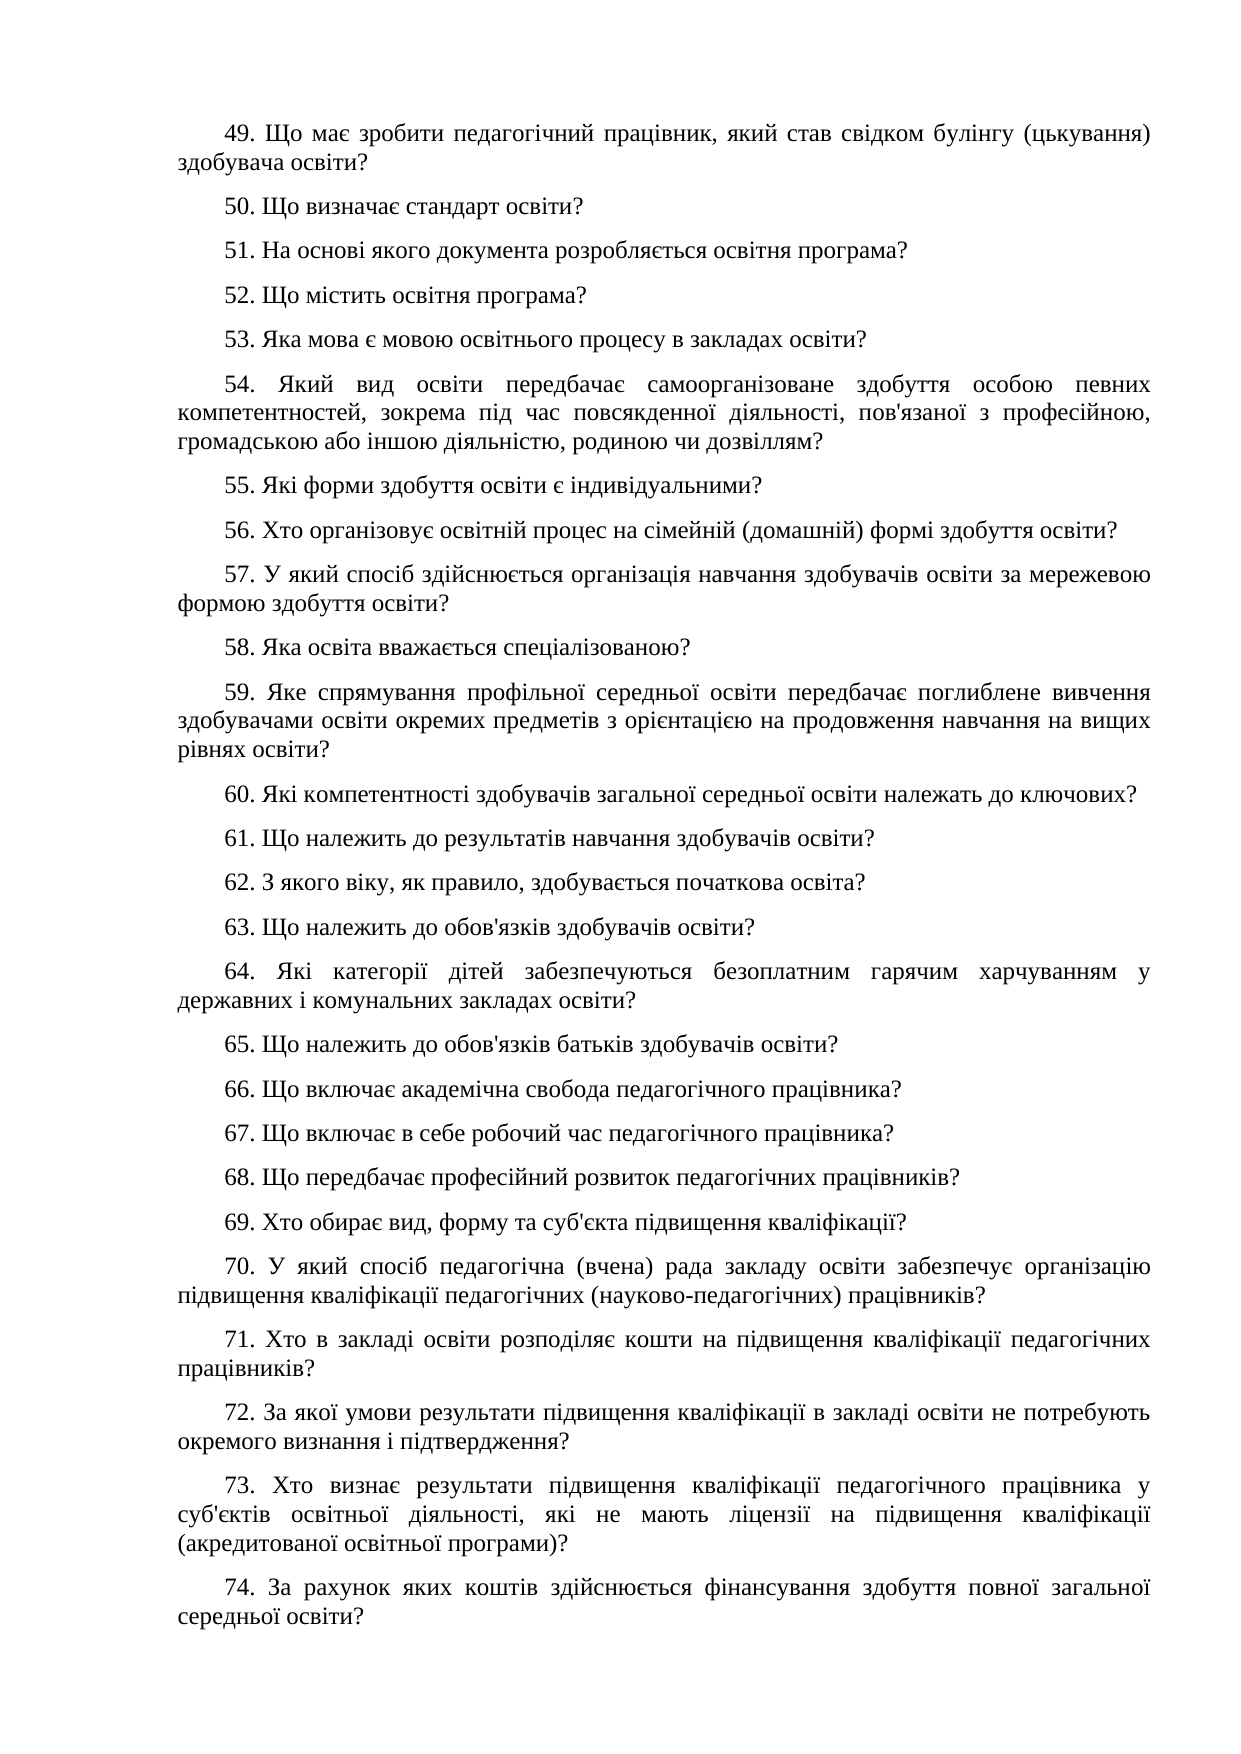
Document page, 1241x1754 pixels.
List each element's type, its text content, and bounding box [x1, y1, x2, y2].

text 51. На основі якого документа розробляється освітня програма? [177, 236, 1152, 264]
text 64. Які категорії дітей забезпечуються безоплатним гарячим харчуванням у державних і комунальних закладах освіти? [177, 956, 1152, 1014]
text 74. За рахунок яких коштів здійснюється фінансування здобуття повної загальної середньої освіти? [177, 1572, 1152, 1630]
text 66. Що включає академічна свобода педагогічного працівника? [177, 1074, 1152, 1102]
text 73. Хто визнає результати підвищення кваліфікації педагогічного працівника у суб'єктів освітньої діяльності, які не мають ліцензії на підвищення кваліфікації (акредитованої освітньої програми)? [177, 1471, 1152, 1557]
text 65. Що належить до обов'язків батьків здобувачів освіти? [177, 1029, 1152, 1058]
text 55. Які форми здобуття освіти є індивідуальними? [177, 471, 1152, 499]
text 58. Яка освіта вважається спеціалізованою? [177, 632, 1152, 661]
text 60. Які компетентності здобувачів загальної середньої освіти належать до ключових? [177, 779, 1152, 807]
text 49. Що має зробити педагогічний працівник, який став свідком булінгу (цькування) здобувача освіти? [177, 118, 1152, 176]
text 56. Хто організовує освітній процес на сімейній (домашній) формі здобуття освіти? [177, 515, 1152, 544]
text 52. Що містить освітня програма? [177, 280, 1152, 309]
text 72. За якої умови результати підвищення кваліфікації в закладі освіти не потребують окремого визнання і підтвердження? [177, 1397, 1152, 1455]
text 69. Хто обирає вид, форму та суб'єкта підвищення кваліфікації? [177, 1207, 1152, 1236]
text 62. З якого віку, як правило, здобувається початкова освіта? [177, 867, 1152, 896]
text 57. У який спосіб здійснюється організація навчання здобувачів освіти за мережевою формою здобуття освіти? [177, 559, 1152, 617]
text 70. У який спосіб педагогічна (вчена) рада закладу освіти забезпечує організацію підвищення кваліфікації педагогічних (науково-педагогічних) працівників? [177, 1251, 1152, 1309]
text 59. Яке спрямування профільної середньої освіти передбачає поглиблене вивчення здобувачами освіти окремих предметів з орієнтацією на продовження навчання на вищих рівнях освіти? [177, 677, 1152, 763]
text 68. Що передбачає професійний розвиток педагогічних працівників? [177, 1162, 1152, 1191]
text 67. Що включає в себе робочий час педагогічного працівника? [177, 1118, 1152, 1147]
text 63. Що належить до обов'язків здобувачів освіти? [177, 912, 1152, 941]
text 50. Що визначає стандарт освіти? [177, 191, 1152, 220]
text 54. Який вид освіти передбачає самоорганізоване здобуття особою певних компетентностей, зокрема під час повсякденної діяльності, пов'язаної з професійною, громадською або іншою діяльністю, родиною чи дозвіллям? [177, 369, 1152, 455]
text 53. Яка мова є мовою освітнього процесу в закладах освіти? [177, 324, 1152, 353]
text 61. Що належить до результатів навчання здобувачів освіти? [177, 823, 1152, 852]
text 71. Хто в закладі освіти розподіляє кошти на підвищення кваліфікації педагогічних працівників? [177, 1324, 1152, 1382]
